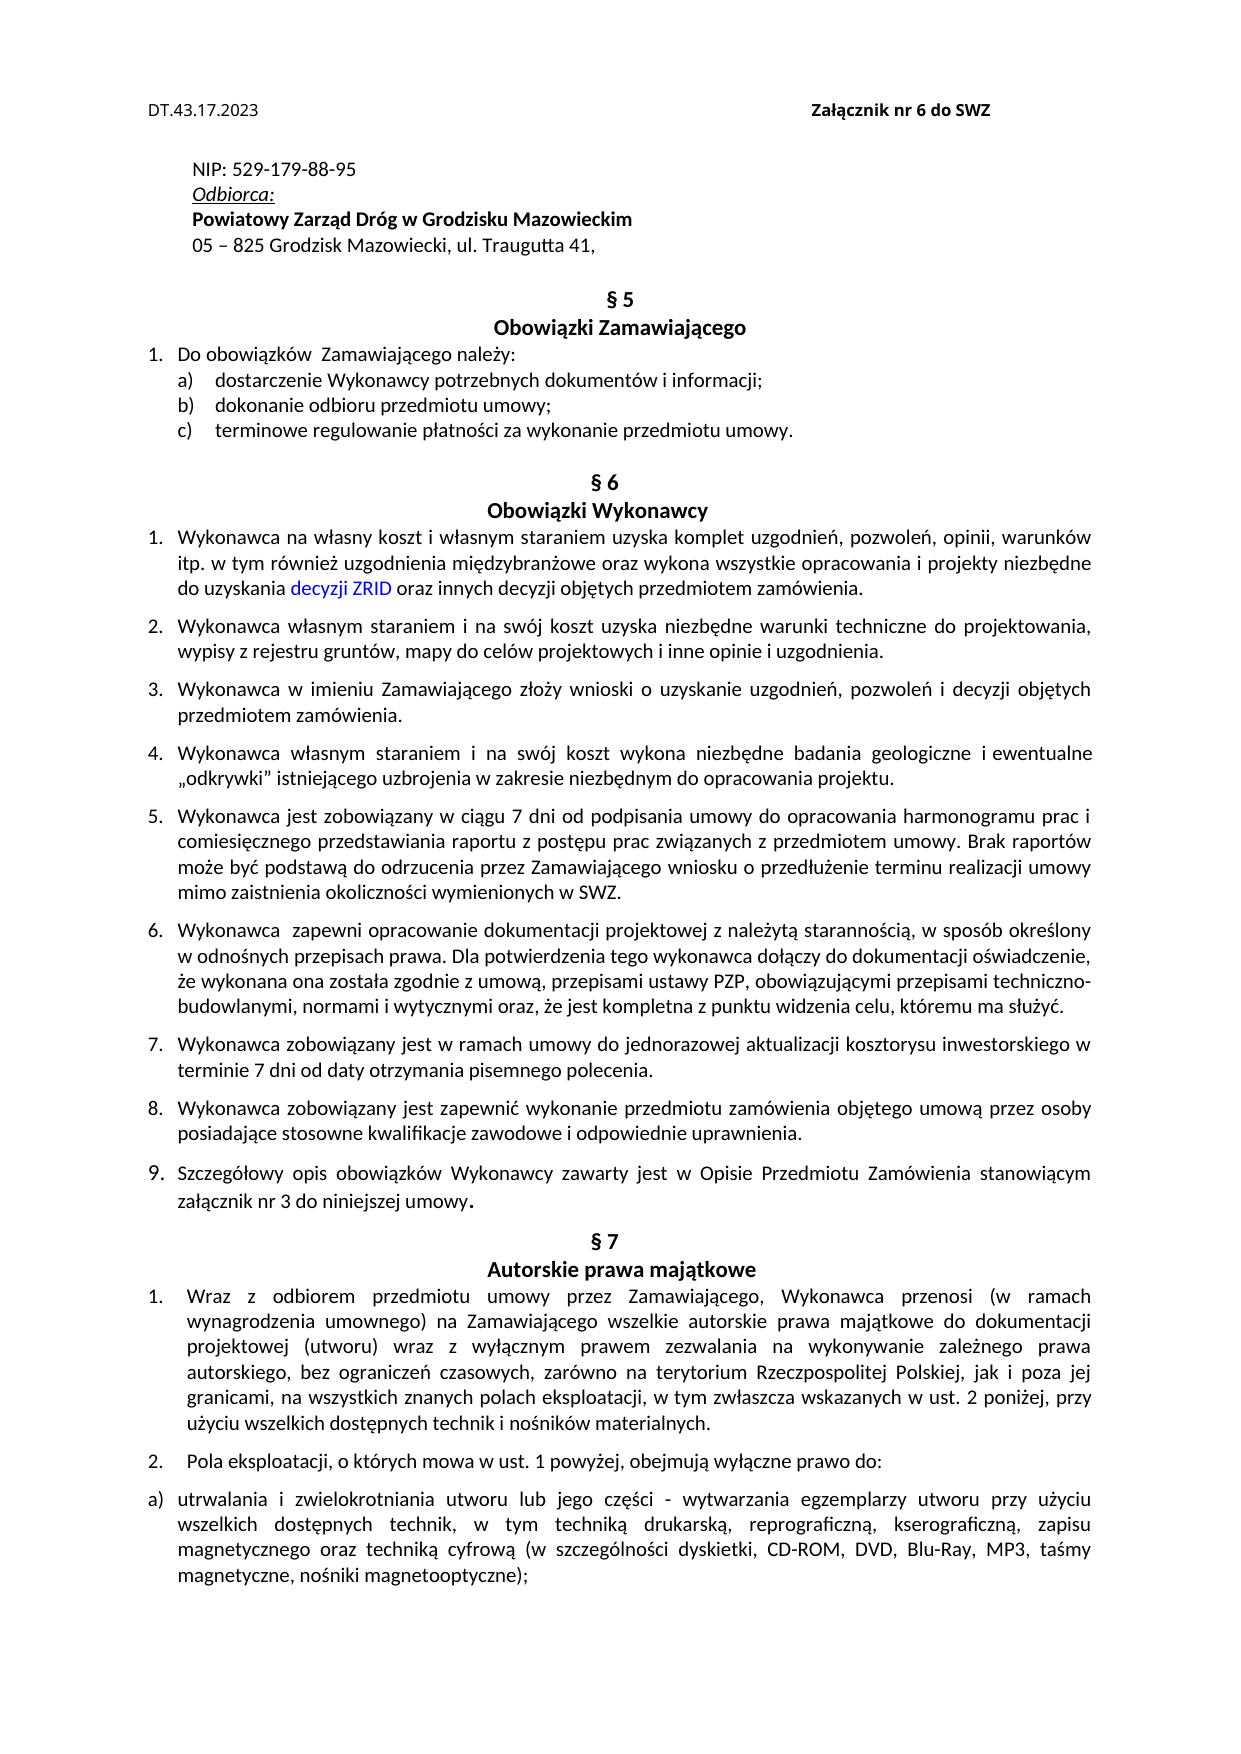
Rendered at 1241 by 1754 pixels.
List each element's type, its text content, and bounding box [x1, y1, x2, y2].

text Obowiązki Wykonawcy [442, 497, 1093, 524]
text § 7 [442, 1227, 1093, 1255]
text Odbiorca: [148, 181, 1093, 207]
list Pola eksploatacji, o których mowa w ust. 1 powyżej, obejmują wyłączne prawo do: [148, 1448, 1093, 1473]
text a) utrwalania i zwielokrotniania utworu lub jego części - wytwarzania egzemplarzy utworu przy użyciu wszelkich dostępnych technik, w tym techniką drukarską, reprograficzną, kserograficzną, zapisu magnetycznego oraz techniką cyfrową (w szczególności dyskietki, CD-ROM, DVD, Blu-Ray, MP3, taśmy magnetyczne, nośniki magnetooptyczne); [148, 1486, 1093, 1587]
list Do obowiązków Zamawiającego należy: [148, 341, 1093, 367]
list dostarczenie Wykonawcy potrzebnych dokumentów i informacji; [177, 367, 1093, 392]
list Szczegółowy opis obowiązków Wykonawcy zawarty jest w Opisie Przedmiotu Zamówienia stanowiącym załącznik nr 3 do niniejszej umowy. [148, 1158, 1093, 1214]
text Autorskie prawa majątkowe [442, 1255, 1093, 1283]
list Wykonawca na własny koszt i własnym staraniem uzyska komplet uzgodnień, pozwoleń, opinii, warunków itp. w tym również uzgodnienia międzybranżowe oraz wykona wszystkie opracowania i projekty niezbędne do uzyskania decyzji ZRID oraz innych decyzji objętych przedmiotem zamówienia. [148, 524, 1093, 601]
list Wykonawca zobowiązany jest w ramach umowy do jednorazowej aktualizacji kosztorysu inwestorskiego w terminie 7 dni od daty otrzymania pisemnego polecenia. [148, 1032, 1093, 1082]
text Obowiązki Zamawiającego [148, 313, 1093, 341]
list Wykonawca zapewni opracowanie dokumentacji projektowej z należytą starannością, w sposób określony w odnośnych przepisach prawa. Dla potwierdzenia tego wykonawca dołączy do dokumentacji oświadczenie, że wykonana ona została zgodnie z umową, przepisami ustawy PZP, obowiązującymi przepisami techniczno-budowlanymi, normami i wytycznymi oraz, że jest kompletna z punktu widzenia celu, któremu ma służyć. [148, 917, 1093, 1019]
list Wykonawca własnym staraniem i na swój koszt wykona niezbędne badania geologiczne i ewentualne „odkrywki” istniejącego uzbrojenia w zakresie niezbędnym do opracowania projektu. [148, 740, 1093, 791]
text 05 – 825 Grodzisk Mazowiecki, ul. Traugutta 41, [148, 232, 1093, 257]
list Wykonawca własnym staraniem i na swój koszt uzyska niezbędne warunki techniczne do projektowania, wypisy z rejestru gruntów, mapy do celów projektowych i inne opinie i uzgodnienia. [148, 613, 1093, 664]
text § 5 [148, 285, 1093, 313]
text NIP: 529-179-88-95 [148, 156, 1093, 181]
text Powiatowy Zarząd Dróg w Grodzisku Mazowieckim [148, 207, 1093, 232]
text § 6 [442, 468, 1093, 497]
list Wraz z odbiorem przedmiotu umowy przez Zamawiającego, Wykonawca przenosi (w ramach wynagrodzenia umownego) na Zamawiającego wszelkie autorskie prawa majątkowe do dokumentacji projektowej (utworu) wraz z wyłącznym prawem zezwalania na wykonywanie zależnego prawa autorskiego, bez ograniczeń czasowych, zarówno na terytorium Rzeczpospolitej Polskiej, jak i poza jej granicami, na wszystkich znanych polach eksploatacji, w tym zwłaszcza wskazanych w ust. 2 poniżej, przy użyciu wszelkich dostępnych technik i nośników materialnych. [148, 1283, 1093, 1435]
list terminowe regulowanie płatności za wykonanie przedmiotu umowy. [177, 418, 1093, 443]
list Wykonawca zobowiązany jest zapewnić wykonanie przedmiotu zamówienia objętego umową przez osoby posiadające stosowne kwalifikacje zawodowe i odpowiednie uprawnienia. [148, 1095, 1093, 1146]
list Wykonawca w imieniu Zamawiającego złoży wnioski o uzyskanie uzgodnień, pozwoleń i decyzji objętych przedmiotem zamówienia. [148, 677, 1093, 727]
list Wykonawca jest zobowiązany w ciągu 7 dni od podpisania umowy do opracowania harmonogramu prac i comiesięcznego przedstawiania raportu z postępu prac związanych z przedmiotem umowy. Brak raportów może być podstawą do odrzucenia przez Zamawiającego wniosku o przedłużenie terminu realizacji umowy mimo zaistnienia okoliczności wymienionych w SWZ. [148, 803, 1093, 905]
list dokonanie odbioru przedmiotu umowy; [177, 392, 1093, 418]
